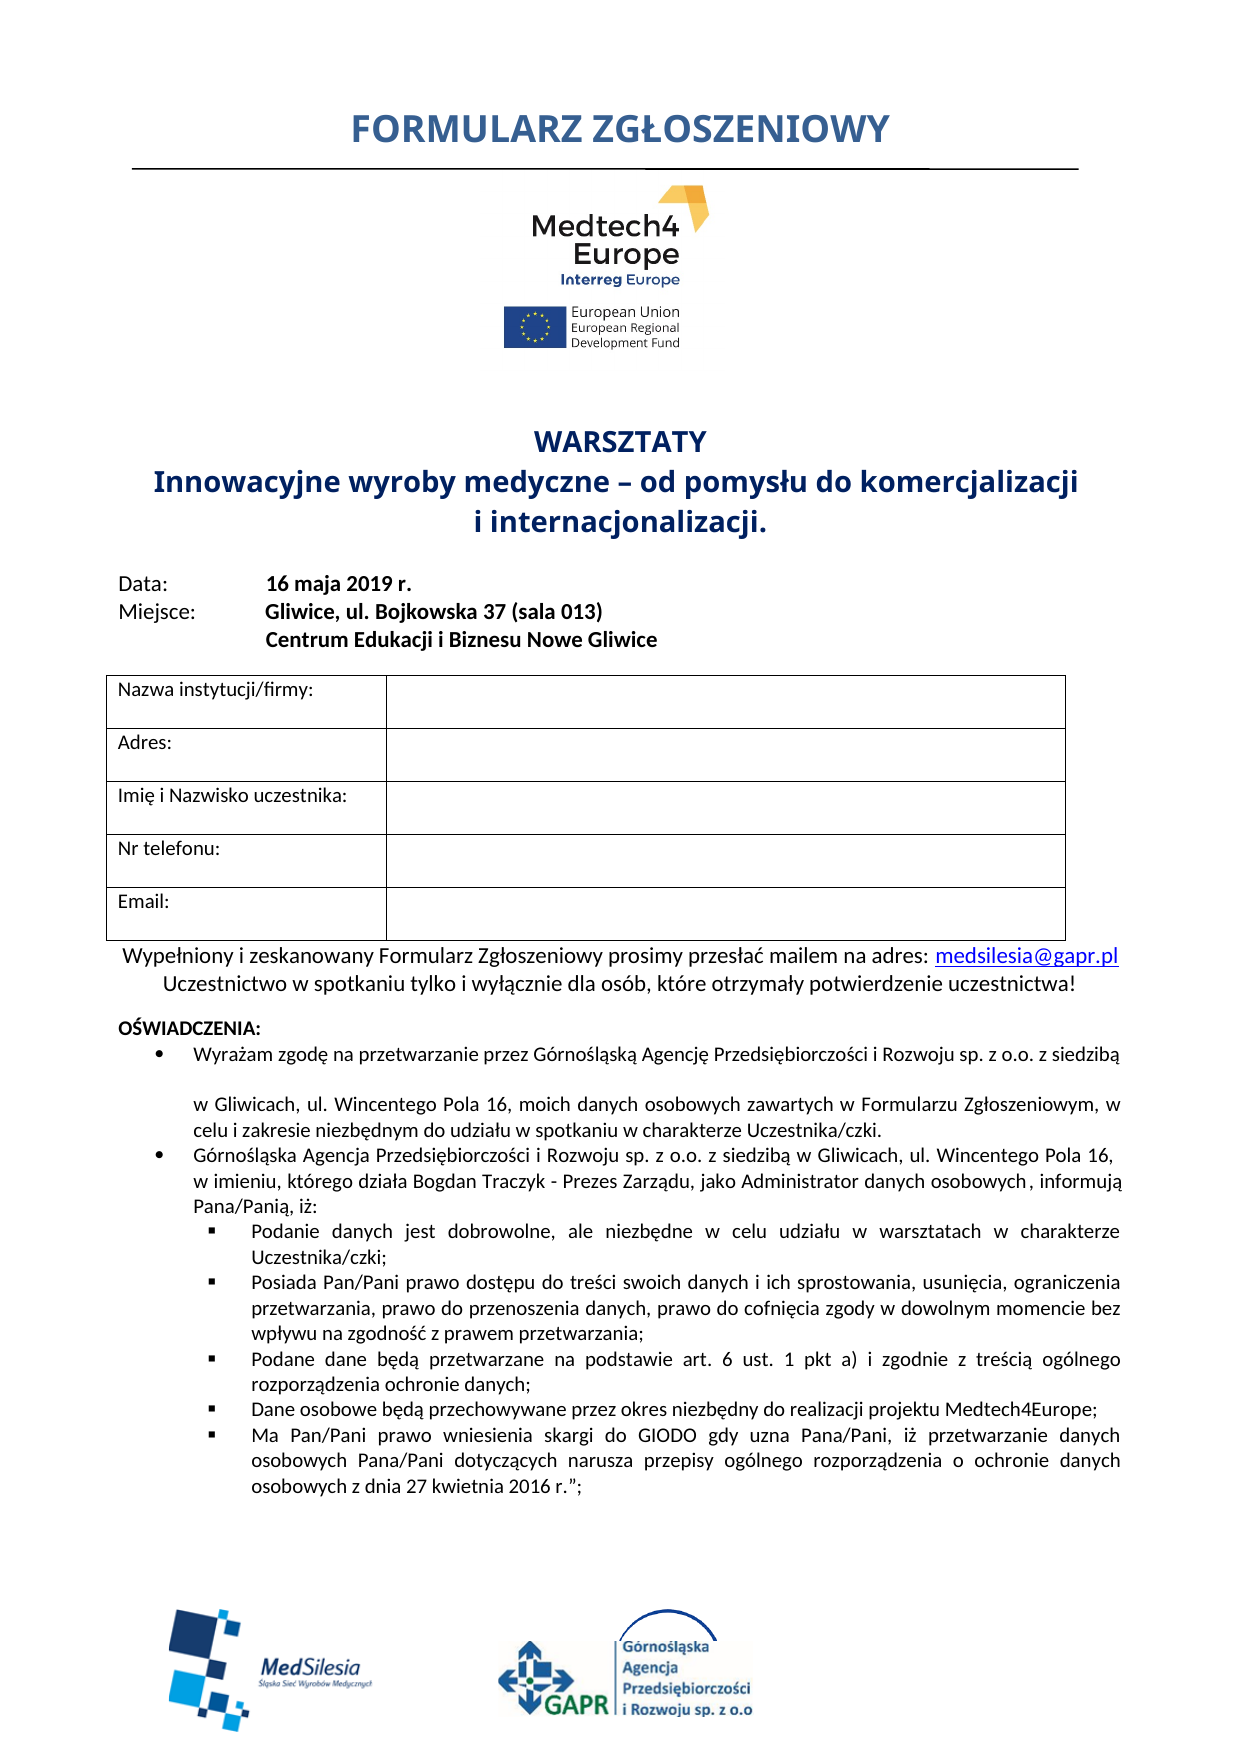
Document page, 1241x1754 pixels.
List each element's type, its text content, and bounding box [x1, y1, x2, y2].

table_cell Email: [107, 888, 386, 940]
text FORMULARZ ZGŁOSZENIOWY [118, 102, 1122, 153]
table_cell [387, 835, 1065, 887]
text OŚWIADCZENIA: [118, 1015, 1122, 1041]
text Centrum Edukacji i Biznesu Nowe Gliwice [118, 625, 1122, 653]
text Data: 16 maja 2019 r. [118, 569, 1122, 597]
picture [496, 1609, 753, 1717]
table_cell Nr telefonu: [107, 835, 386, 887]
list Ma Pan/Pani prawo wniesienia skargi do GIODO gdy uzna Pana/Pani, iż przetwarzanie danych osobowych Pana/Pani dotyczących narusza przepisy ogólnego rozporządzenia o ochronie danych osobowych z dnia 27 kwietnia 2016 r.”; [207, 1422, 1122, 1498]
list Podane dane będą przetwarzane na podstawie art. 6 ust. 1 pkt a) i zgodnie z treścią ogólnego rozporządzenia ochronie danych; [207, 1346, 1122, 1397]
table_cell Adres: [107, 729, 386, 781]
picture [168, 1609, 373, 1732]
list Wyrażam zgodę na przetwarzanie przez Górnośląską Agencję Przedsiębiorczości i Rozwoju sp. z o.o. z siedzibą w Gliwicach, ul. Wincentego Pola 16, moich danych osobowych zawartych w Formularzu Zgłoszeniowym, w celu i zakresie niezbędnym do udziału w spotkaniu w charakterze Uczestnika/czki. [156, 1041, 1122, 1142]
text Miejsce: Gliwice, ul. Bojkowska 37 (sala 013) [118, 597, 1122, 625]
table_header Nazwa instytucji/firmy: [107, 676, 386, 728]
table_cell [387, 888, 1065, 940]
text WARSZTATY [118, 422, 1122, 461]
table_cell Imię i Nazwisko uczestnika: [107, 782, 386, 834]
text Wypełniony i zeskanowany Formularz Zgłoszeniowy prosimy przesłać mailem na adres: medsilesia@gapr.pl [118, 709, 1122, 969]
table_header [387, 676, 1065, 728]
text Uczestnictwo w spotkaniu tylko i wyłącznie dla osób, które otrzymały potwierdzenie uczestnictwa! [118, 969, 1122, 997]
list Podanie danych jest dobrowolne, ale niezbędne w celu udziału w warsztatach w charakterze Uczestnika/czki; [207, 1219, 1122, 1269]
picture [480, 170, 725, 371]
text Innowacyjne wyroby medyczne – od pomysłu do komercjalizacji i internacjonalizacji. [118, 461, 1122, 541]
list Górnośląska Agencja Przedsiębiorczości i Rozwoju sp. z o.o. z siedzibą w Gliwicach, ul. Wincentego Pola 16, w imieniu, którego działa Bogdan Traczyk - Prezes Zarządu, jako Administrator danych osobowych, informują Pana/Panią, iż: [156, 1142, 1122, 1219]
table_cell [387, 782, 1065, 834]
list Dane osobowe będą przechowywane przez okres niezbędny do realizacji projektu Medtech4Europe; [207, 1397, 1122, 1422]
table_cell [387, 729, 1065, 781]
list Posiada Pan/Pani prawo dostępu do treści swoich danych i ich sprostowania, usunięcia, ograniczenia przetwarzania, prawo do przenoszenia danych, prawo do cofnięcia zgody w dowolnym momencie bez wpływu na zgodność z prawem przetwarzania; [207, 1269, 1122, 1346]
